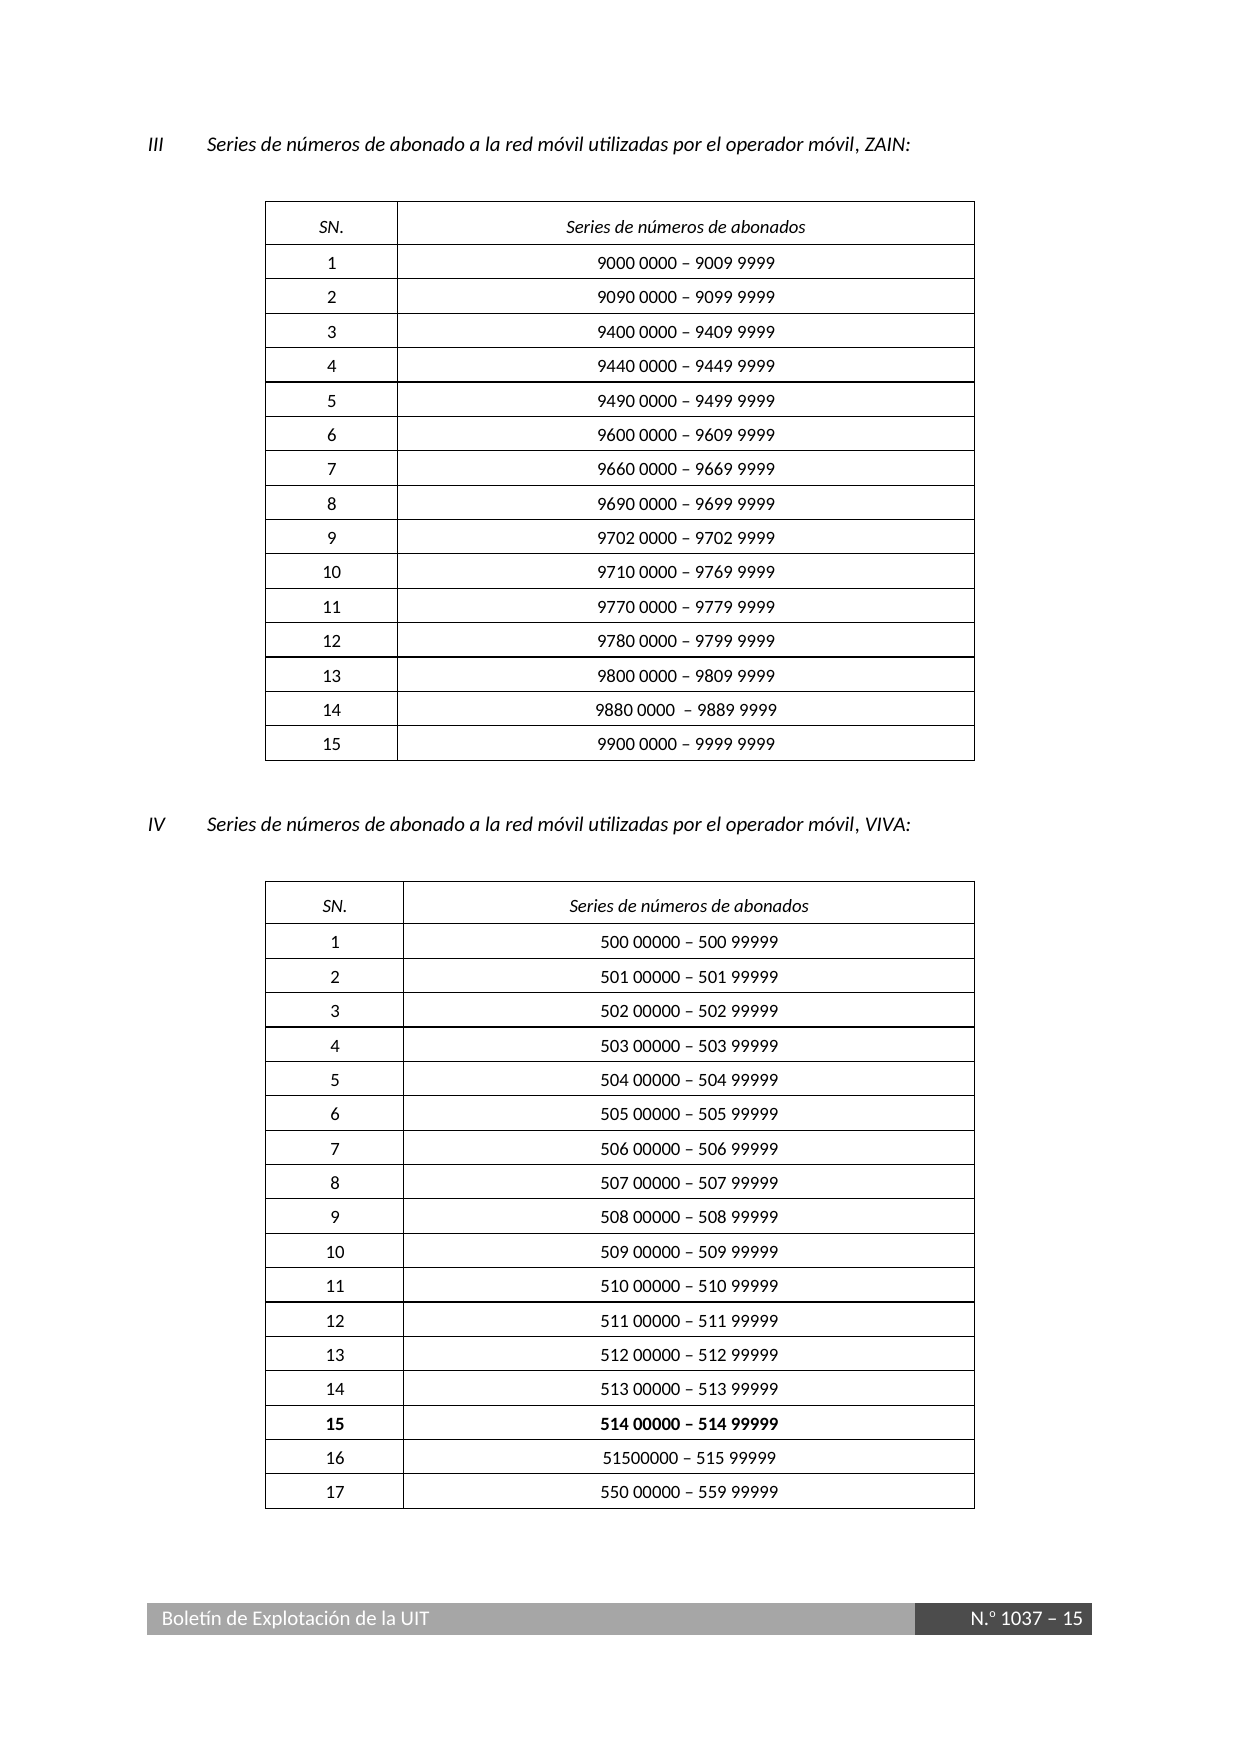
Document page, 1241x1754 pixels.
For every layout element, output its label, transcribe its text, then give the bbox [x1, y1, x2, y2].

table_cell 51500000 – 515 99999 [404, 1440, 974, 1473]
table_cell 9770 0000 – 9779 9999 [398, 589, 974, 622]
table_cell 15 [266, 1406, 403, 1439]
table_cell 512 00000 – 512 99999 [404, 1337, 974, 1370]
table_header Series de números de abonados [398, 202, 974, 244]
table_cell 7 [266, 451, 397, 484]
table_cell 9900 0000 – 9999 9999 [398, 726, 974, 759]
table_cell 9490 0000 – 9499 9999 [398, 383, 974, 416]
table_cell 15 [266, 726, 397, 759]
table_cell 13 [266, 1337, 403, 1370]
table_cell 513 00000 – 513 99999 [404, 1371, 974, 1404]
table_cell 501 00000 – 501 99999 [404, 959, 974, 992]
table_cell 503 00000 – 503 99999 [404, 1028, 974, 1061]
table_cell 514 00000 – 514 99999 [404, 1406, 974, 1439]
table_cell 9880 0000 – 9889 9999 [398, 692, 974, 725]
table_cell 4 [266, 1028, 403, 1061]
table_cell 7 [266, 1131, 403, 1164]
table_cell 507 00000 – 507 99999 [404, 1165, 974, 1198]
text III Series de números de abonado a la red móvil utilizadas por el operador móvil, ZAIN: [148, 132, 1092, 157]
table_cell 9690 0000 – 9699 9999 [398, 486, 974, 519]
table_cell 10 [266, 554, 397, 588]
table_cell 500 00000 – 500 99999 [404, 924, 974, 958]
table_cell 9440 0000 – 9449 9999 [398, 348, 974, 381]
table_cell 508 00000 – 508 99999 [404, 1199, 974, 1233]
table_cell 14 [266, 692, 397, 725]
table_cell 8 [266, 486, 397, 519]
table_header Series de números de abonados [404, 882, 974, 923]
table_cell 506 00000 – 506 99999 [404, 1131, 974, 1164]
table_cell 17 [266, 1474, 403, 1508]
table_cell 509 00000 – 509 99999 [404, 1234, 974, 1267]
table_cell 9660 0000 – 9669 9999 [398, 451, 974, 484]
table_cell 12 [266, 1303, 403, 1336]
table_cell 6 [266, 417, 397, 450]
table_cell 9000 0000 – 9009 9999 [398, 245, 974, 278]
table_cell 2 [266, 959, 403, 992]
table_cell 9090 0000 – 9099 9999 [398, 279, 974, 313]
table_cell 511 00000 – 511 99999 [404, 1303, 974, 1336]
table_cell 1 [266, 245, 397, 278]
table_cell 510 00000 – 510 99999 [404, 1268, 974, 1301]
table_cell 14 [266, 1371, 403, 1404]
table_cell 550 00000 – 559 99999 [404, 1474, 974, 1508]
table_cell 5 [266, 1062, 403, 1095]
table_cell 2 [266, 279, 397, 313]
table_header SN. [266, 882, 403, 923]
text IV Series de números de abonado a la red móvil utilizadas por el operador móvil, VIVA: [148, 811, 1092, 836]
table_cell 502 00000 – 502 99999 [404, 993, 974, 1026]
table_cell 9710 0000 – 9769 9999 [398, 554, 974, 588]
table_cell 11 [266, 1268, 403, 1301]
table_cell 1 [266, 924, 403, 958]
table_cell 3 [266, 314, 397, 347]
table_cell 9800 0000 – 9809 9999 [398, 658, 974, 691]
table_cell 9780 0000 – 9799 9999 [398, 623, 974, 656]
table_cell 505 00000 – 505 99999 [404, 1096, 974, 1129]
table_cell 9400 0000 – 9409 9999 [398, 314, 974, 347]
table_cell 3 [266, 993, 403, 1026]
table_cell 12 [266, 623, 397, 656]
table_cell 8 [266, 1165, 403, 1198]
table_cell 504 00000 – 504 99999 [404, 1062, 974, 1095]
table_cell 16 [266, 1440, 403, 1473]
table_cell 11 [266, 589, 397, 622]
table_cell 9600 0000 – 9609 9999 [398, 417, 974, 450]
table_cell 9702 0000 – 9702 9999 [398, 520, 974, 553]
table_cell 9 [266, 1199, 403, 1233]
table_cell 5 [266, 383, 397, 416]
table_cell 13 [266, 658, 397, 691]
table_header SN. [266, 202, 397, 244]
table_cell 4 [266, 348, 397, 381]
table_cell 9 [266, 520, 397, 553]
table_cell 6 [266, 1096, 403, 1129]
table_cell 10 [266, 1234, 403, 1267]
